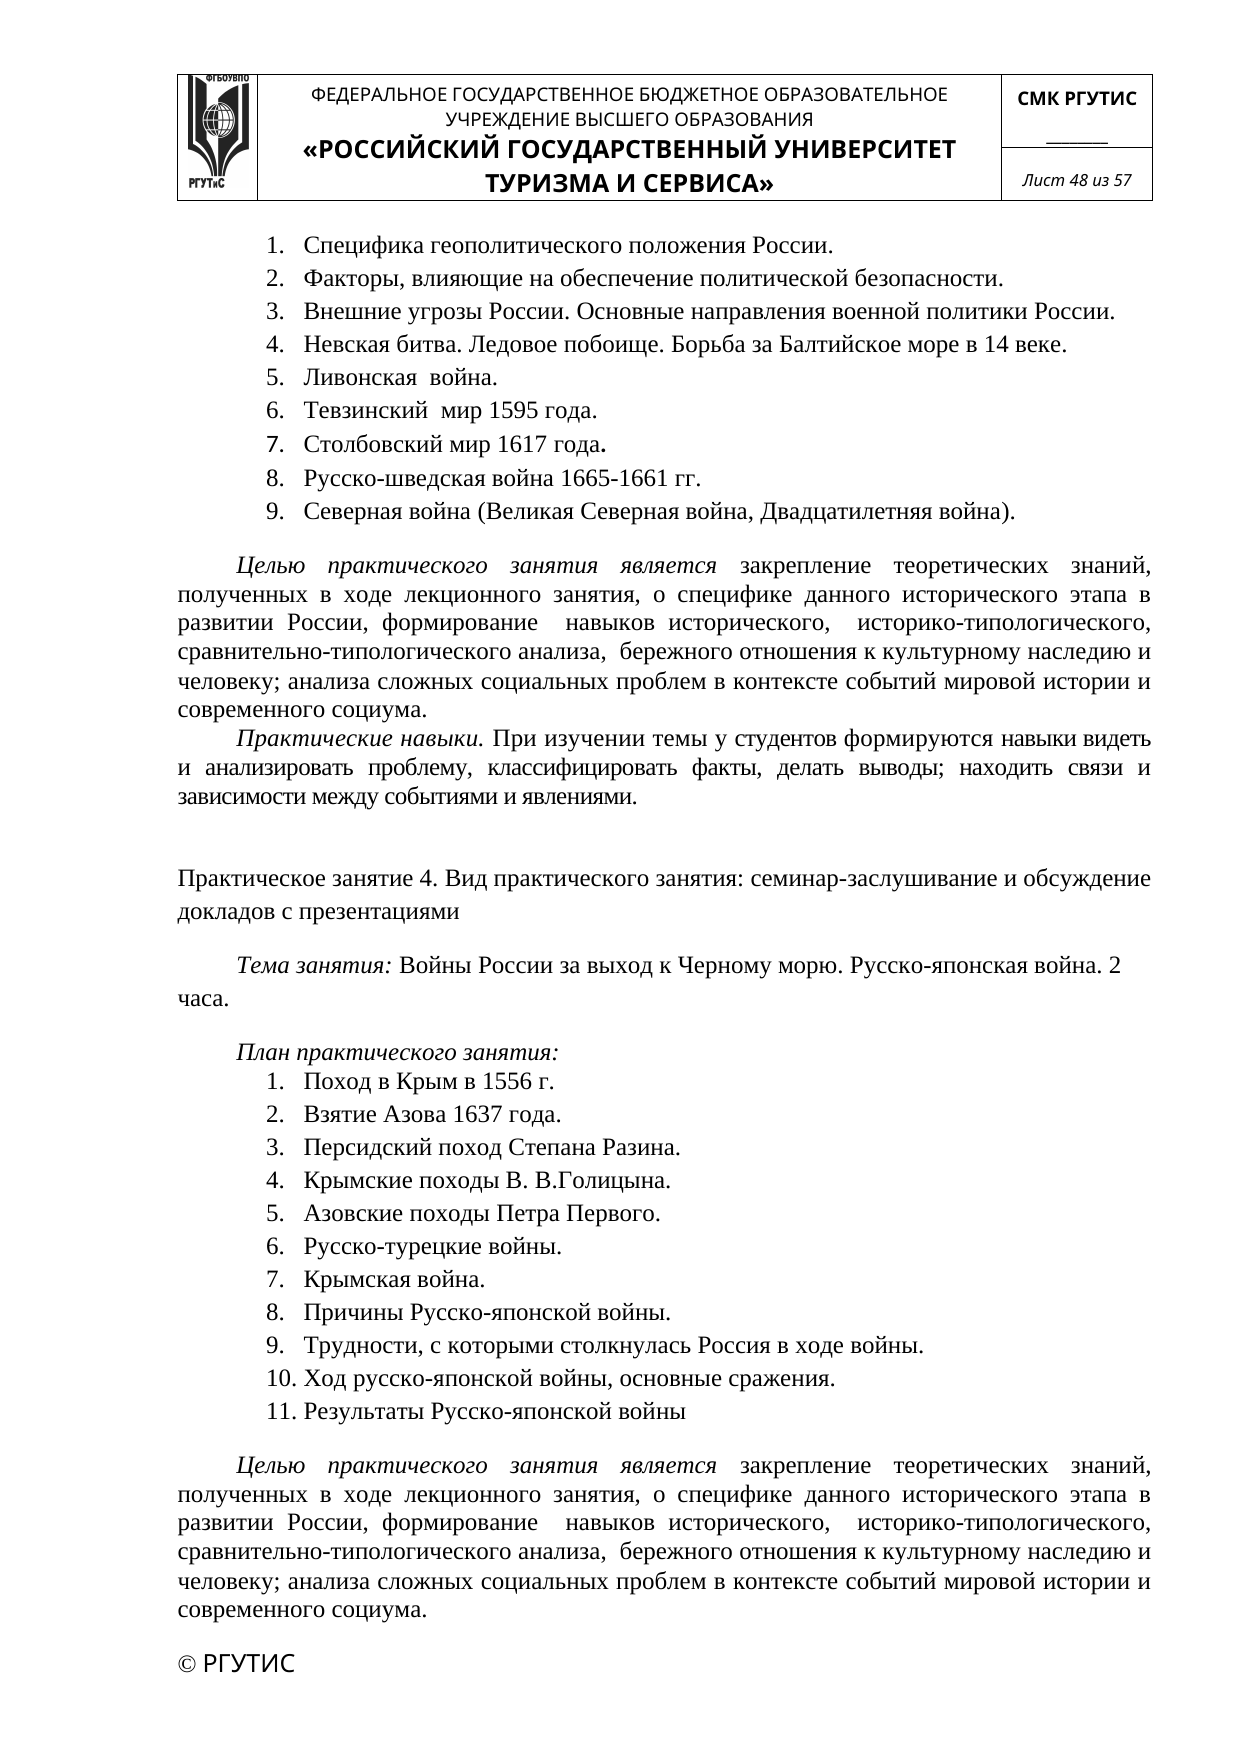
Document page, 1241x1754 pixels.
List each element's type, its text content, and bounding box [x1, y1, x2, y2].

picture [188, 75, 249, 188]
list Ход русско-японской войны, основные сражения. [266, 1363, 1152, 1392]
text Тема занятия: Войны России за выход к Черному морю. Русско-японская война. 2 часа. [177, 950, 1152, 1012]
list Трудности, с которыми столкнулась Россия в ходе войны. [266, 1330, 1152, 1359]
subtitle Целью практического занятия является закрепление теоретических знаний, полученных в ходе лекционного занятия, о специфике данного исторического этапа в развитии России, формирование навыков исторического, историко-типологического, сравнительно-типологического анализа, бережного отношения к культурному наследию и человеку; анализа сложных социальных проблем в контексте событий мировой истории и современного социума. [177, 1450, 1152, 1623]
list Русско-турецкие войны. [266, 1231, 1152, 1260]
subtitle План практического занятия: [177, 1037, 1152, 1066]
list Тевзинский мир 1595 года. [266, 395, 1152, 424]
text Практические навыки. При изучении темы у студентов формируются навыки видеть и анализировать проблему, классифицировать факты, делать выводы; находить связи и зависимости между событиями и явлениями. [177, 723, 1152, 809]
list Взятие Азова 1637 года. [266, 1099, 1152, 1128]
list Результаты Русско-японской войны [266, 1396, 1152, 1425]
list Ливонская война. [266, 362, 1152, 391]
list Внешние угрозы России. Основные направления военной политики России. [266, 296, 1152, 325]
list Крымские походы В. В.Голицына. [266, 1165, 1152, 1194]
list Столбовский мир 1617 года. [266, 428, 1152, 459]
text Практическое занятие 4. Вид практического занятия: семинар-заслушивание и обсуждение докладов с презентациями [177, 863, 1152, 925]
list Специфика геополитического положения России. [266, 230, 1152, 259]
list Невская битва. Ледовое побоище. Борьба за Балтийское море в 14 веке. [266, 329, 1152, 358]
list Факторы, влияющие на обеспечение политической безопасности. [266, 263, 1152, 292]
list Русско-шведская война 1665-1661 гг. [266, 463, 1152, 492]
list Крымская война. [266, 1264, 1152, 1293]
list Азовские походы Петра Первого. [266, 1198, 1152, 1227]
subtitle Целью практического занятия является закрепление теоретических знаний, полученных в ходе лекционного занятия, о специфике данного исторического этапа в развитии России, формирование навыков исторического, историко-типологического, сравнительно-типологического анализа, бережного отношения к культурному наследию и человеку; анализа сложных социальных проблем в контексте событий мировой истории и современного социума. [177, 550, 1152, 723]
list Причины Русско-японской войны. [266, 1297, 1152, 1326]
list Поход в Крым в . [266, 1066, 1152, 1095]
list Персидский поход Степана Разина. [266, 1132, 1152, 1161]
list Северная война (Великая Северная война, Двадцатилетняя война). [266, 496, 1152, 525]
